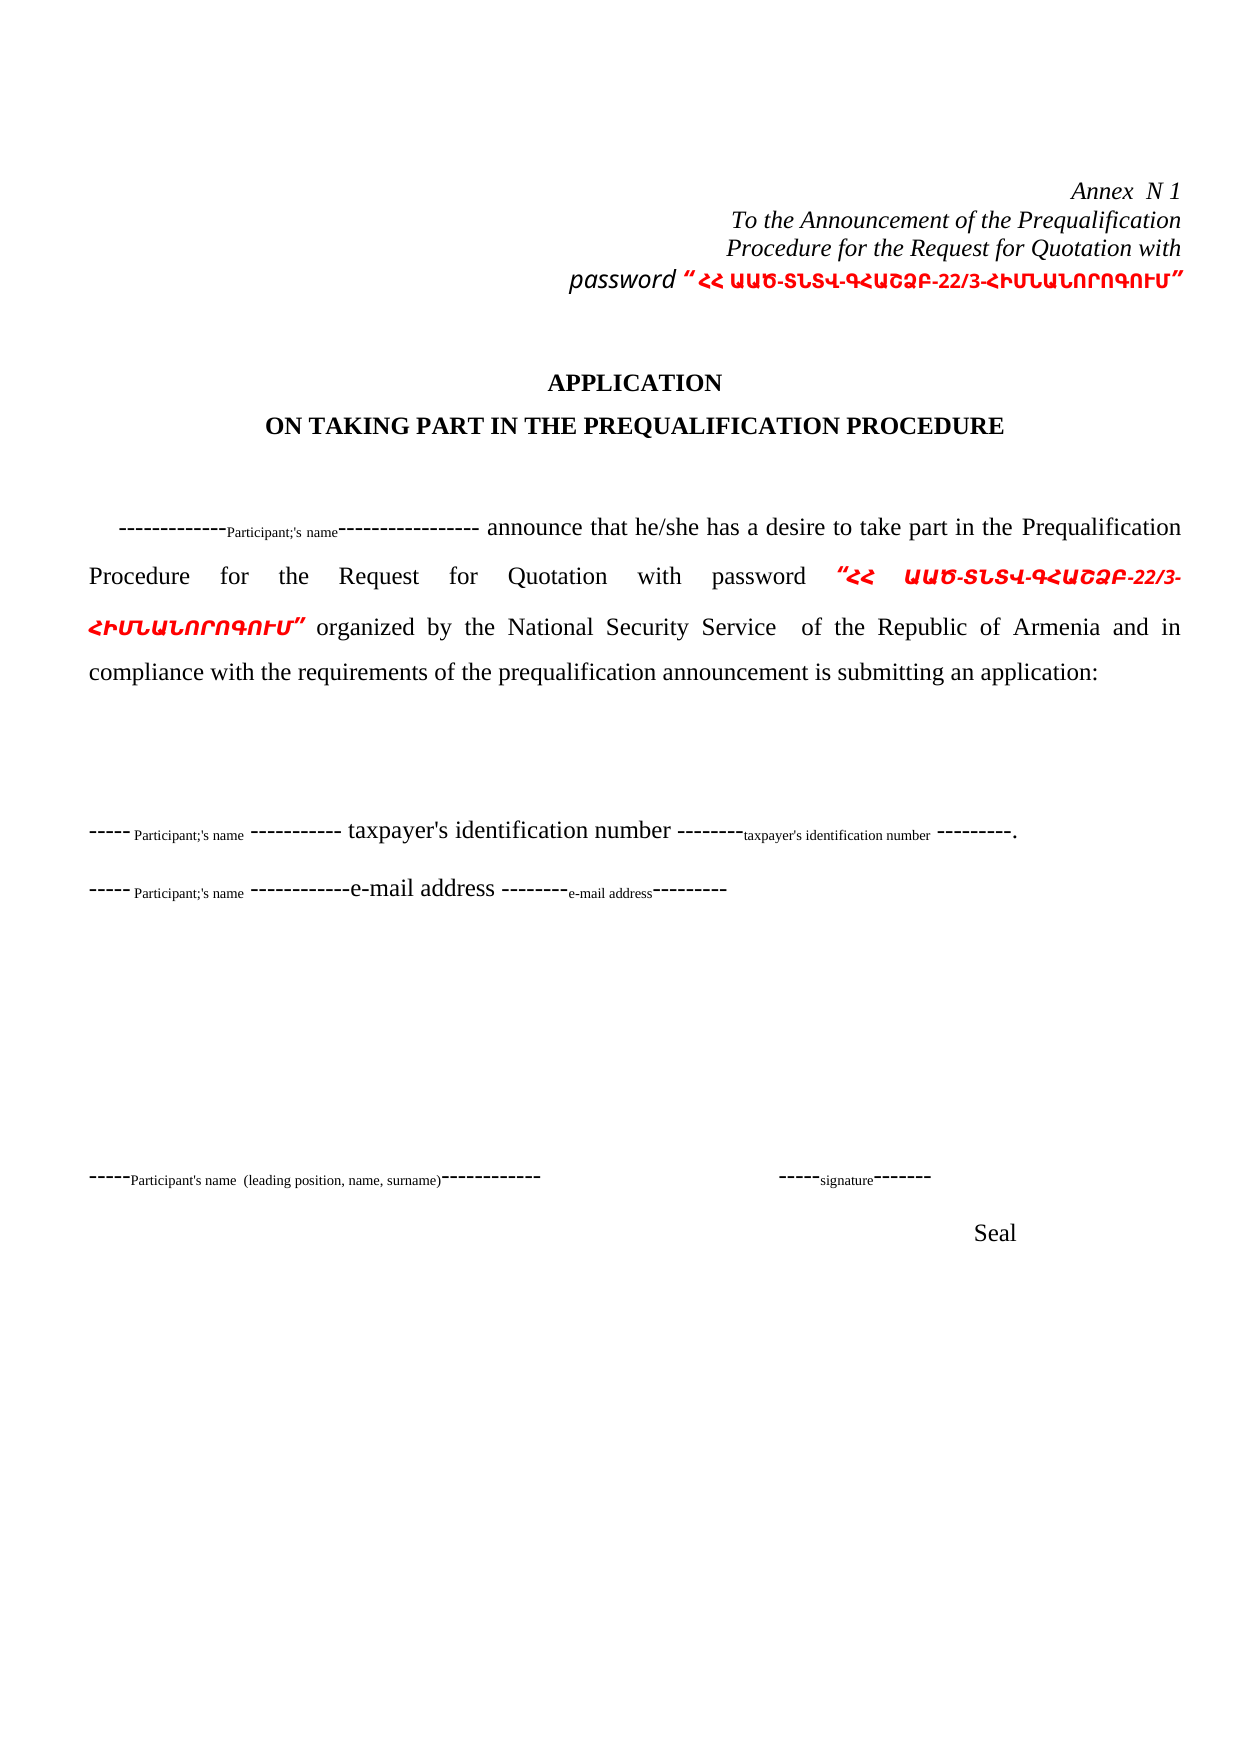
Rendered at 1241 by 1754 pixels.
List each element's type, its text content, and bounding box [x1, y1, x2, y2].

text -------------Participant;'s name----------------- announce that he/she has a desire to take part in the Prequalification Procedure for the Request for Quotation with password “ՀՀ ԱԱԾ-ՏՆՏՎ-ԳՀԱՇՁԲ-22/3-ՀԻՄՆԱՆՈՐՈԳՈՒՄ” organized by the National Security Service of the Republic of Armenia and in compliance with the requirements of the prequalification announcement is submitting an application: [89, 512, 1181, 686]
text To the Announcement of the Prequalification [89, 205, 1181, 233]
subtitle ON TAKING PART IN THE PREQUALIFICATION PROCEDURE [89, 411, 1181, 440]
text ----- Participant;'s name ----------- taxpayer's identification number --------taxpayer's identification number ---------. [89, 815, 1181, 844]
text APPLICATION [89, 368, 1181, 397]
text Annex N 1 [89, 176, 1181, 205]
text Procedure for the Request for Quotation with [89, 233, 1181, 262]
text ----- Participant;'s name ------------e-mail address --------e-mail address--------- [89, 873, 1181, 901]
text Seal [89, 1218, 1181, 1246]
text -----Participant's name (leading position, name, surname)------------ -----signature------- [89, 1160, 1181, 1189]
text password “ ՀՀ ԱԱԾ-ՏՆՏՎ-ԳՀԱՇՁԲ-22/3-ՀԻՄՆԱՆՈՐՈԳՈՒՄ” [89, 262, 1181, 296]
